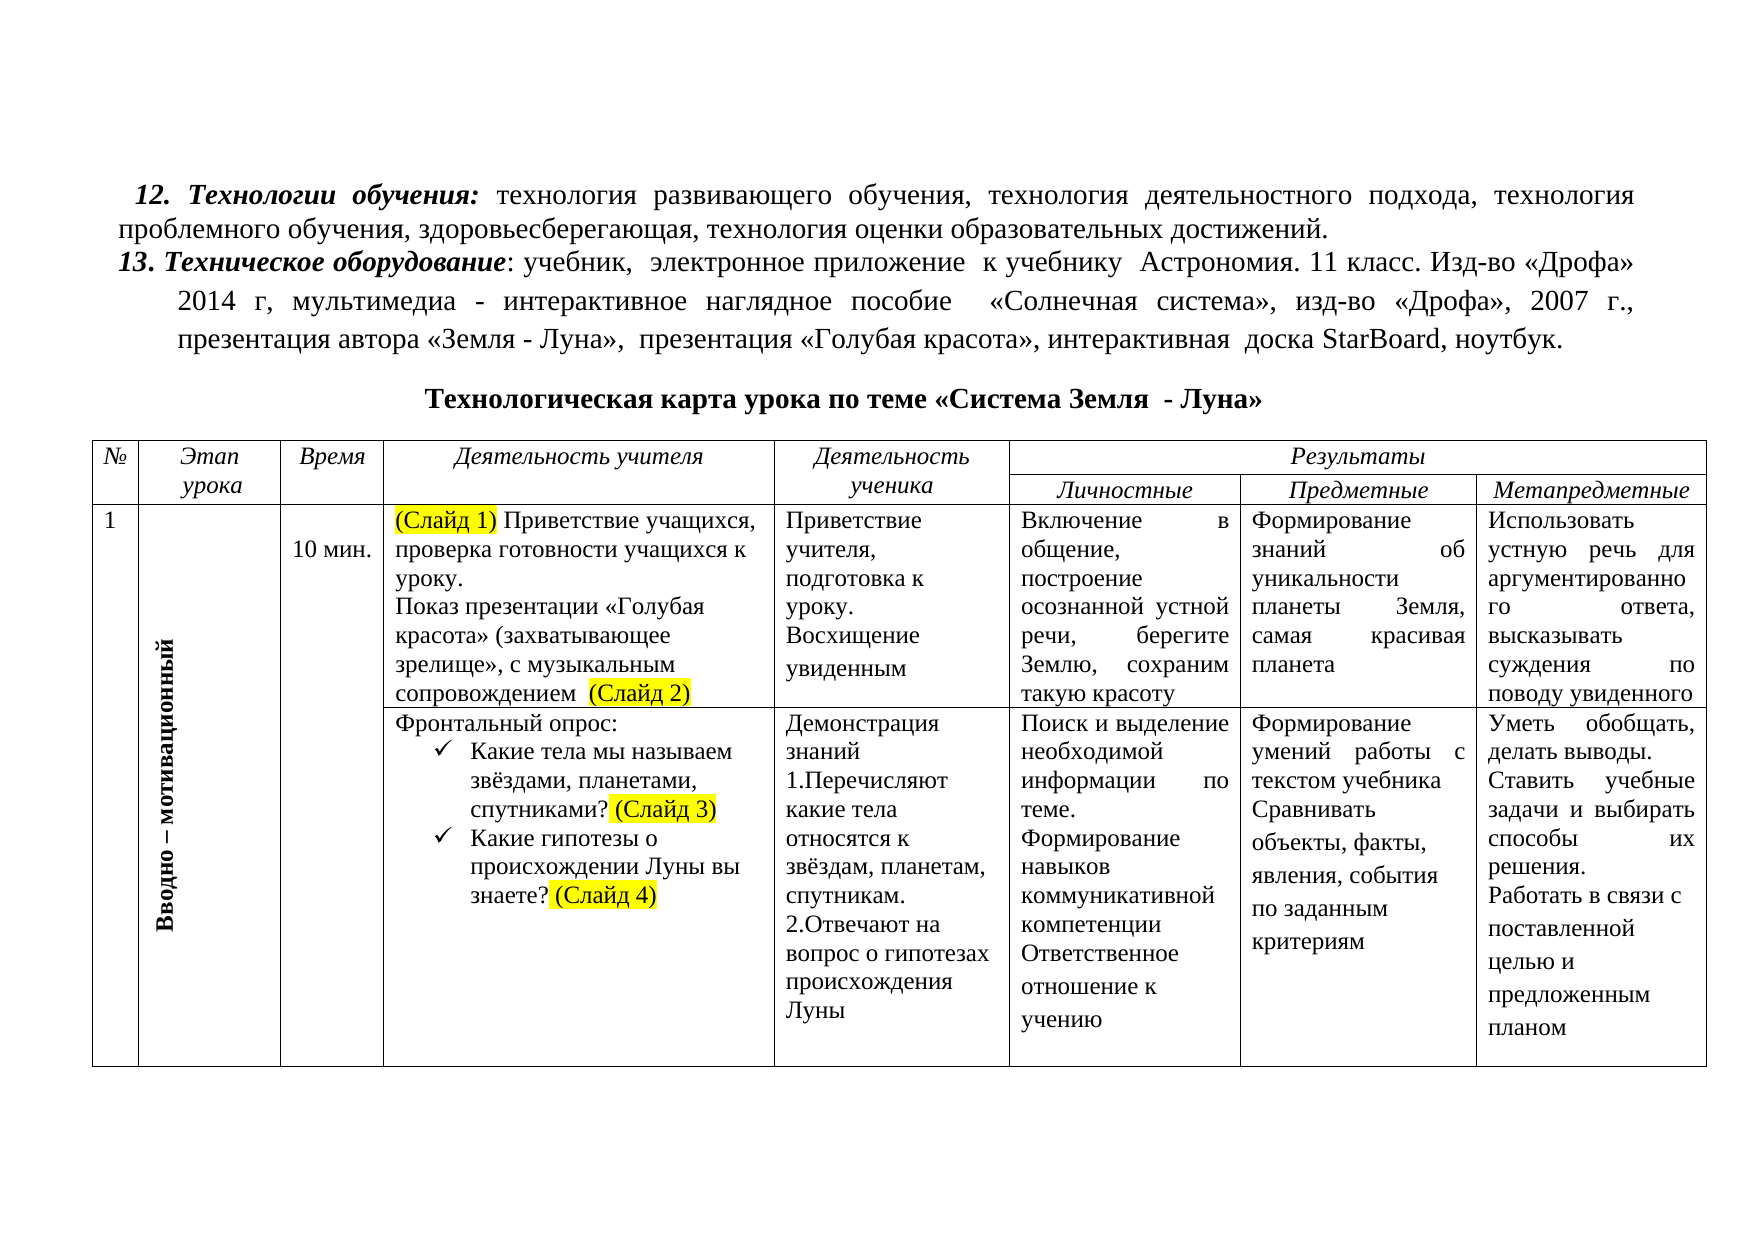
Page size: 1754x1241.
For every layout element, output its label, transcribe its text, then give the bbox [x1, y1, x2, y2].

table_header Деятельность учителя [384, 441, 774, 504]
table_cell Поиск и выделение необходимой информации по теме. Формирование навыков коммуникативной компетенции Ответственное отношение к учению [1010, 708, 1240, 1066]
text 12. Технологии обучения: технология развивающего обучения, технология деятельностного подхода, технология проблемного обучения, здоровьесберегающая, технология оценки образовательных достижений. [118, 177, 1636, 244]
table_cell Личностные [1010, 475, 1240, 504]
table_cell Предметные [1241, 475, 1476, 504]
table_cell Приветствие учителя, подготовка к уроку. Восхищение увиденным [775, 505, 1009, 707]
table_cell Метапредметные [1477, 475, 1706, 504]
text Технологическая карта урока по теме «Система Земля - Луна» [118, 381, 1636, 414]
table_cell Демонстрация знаний 1.Перечисляют какие тела относятся к звёздам, планетам, спутникам. 2.Отвечают на вопрос о гипотезах происхождения Луны [775, 708, 1009, 1066]
table_cell Уметь обобщать, делать выводы. Ставить учебные задачи и выбирать способы их решения. Работать в связи с поставленной целью и предложенным планом [1477, 708, 1706, 1066]
table_header Время [281, 441, 383, 504]
table_header № [93, 441, 138, 504]
table_header Этап урока [139, 441, 280, 504]
table_cell Фронтальный опрос: Какие тела мы называем звёздами, планетами, спутниками? (Слайд 3) Какие гипотезы о происхождении Луны вы знаете? (Слайд 4) [384, 708, 774, 1066]
table_cell Формирование умений работы с текстом учебника Сравнивать объекты, факты, явления, события по заданным критериям [1241, 708, 1476, 1066]
table_header Результаты [1010, 441, 1706, 474]
text 13. Техническое оборудование: учебник, электронное приложение к учебнику Астрономия. 11 класс. Изд-во «Дрофа» 2014 г, мультимедиа - интерактивное наглядное пособие «Солнечная система», изд-во «Дрофа», 2007 г., презентация автора «Земля - Луна», презентация «Голубая красота», интерактивная доска StarBoard, ноутбук. [118, 244, 1636, 355]
table_cell Вводно – мотивационный [139, 505, 280, 1066]
table_cell (Слайд 1) Приветствие учащихся, проверка готовности учащихся к уроку. Показ презентации «Голубая красота» (захватывающее зрелище», с музыкальным сопровождением (Слайд 2) [384, 505, 774, 707]
table_cell Формирование знаний об уникальности планеты Земля, самая красивая планета [1241, 505, 1476, 707]
table_cell Использовать устную речь для аргументированного ответа, высказывать суждения по поводу увиденного [1477, 505, 1706, 707]
table_cell Включение в общение, построение осознанной устной речи, берегите Землю, сохраним такую красоту [1010, 505, 1240, 707]
table_cell 1 [93, 505, 138, 1066]
table_cell 10 мин. [281, 505, 383, 1066]
table_header Деятельность ученика [775, 441, 1009, 504]
